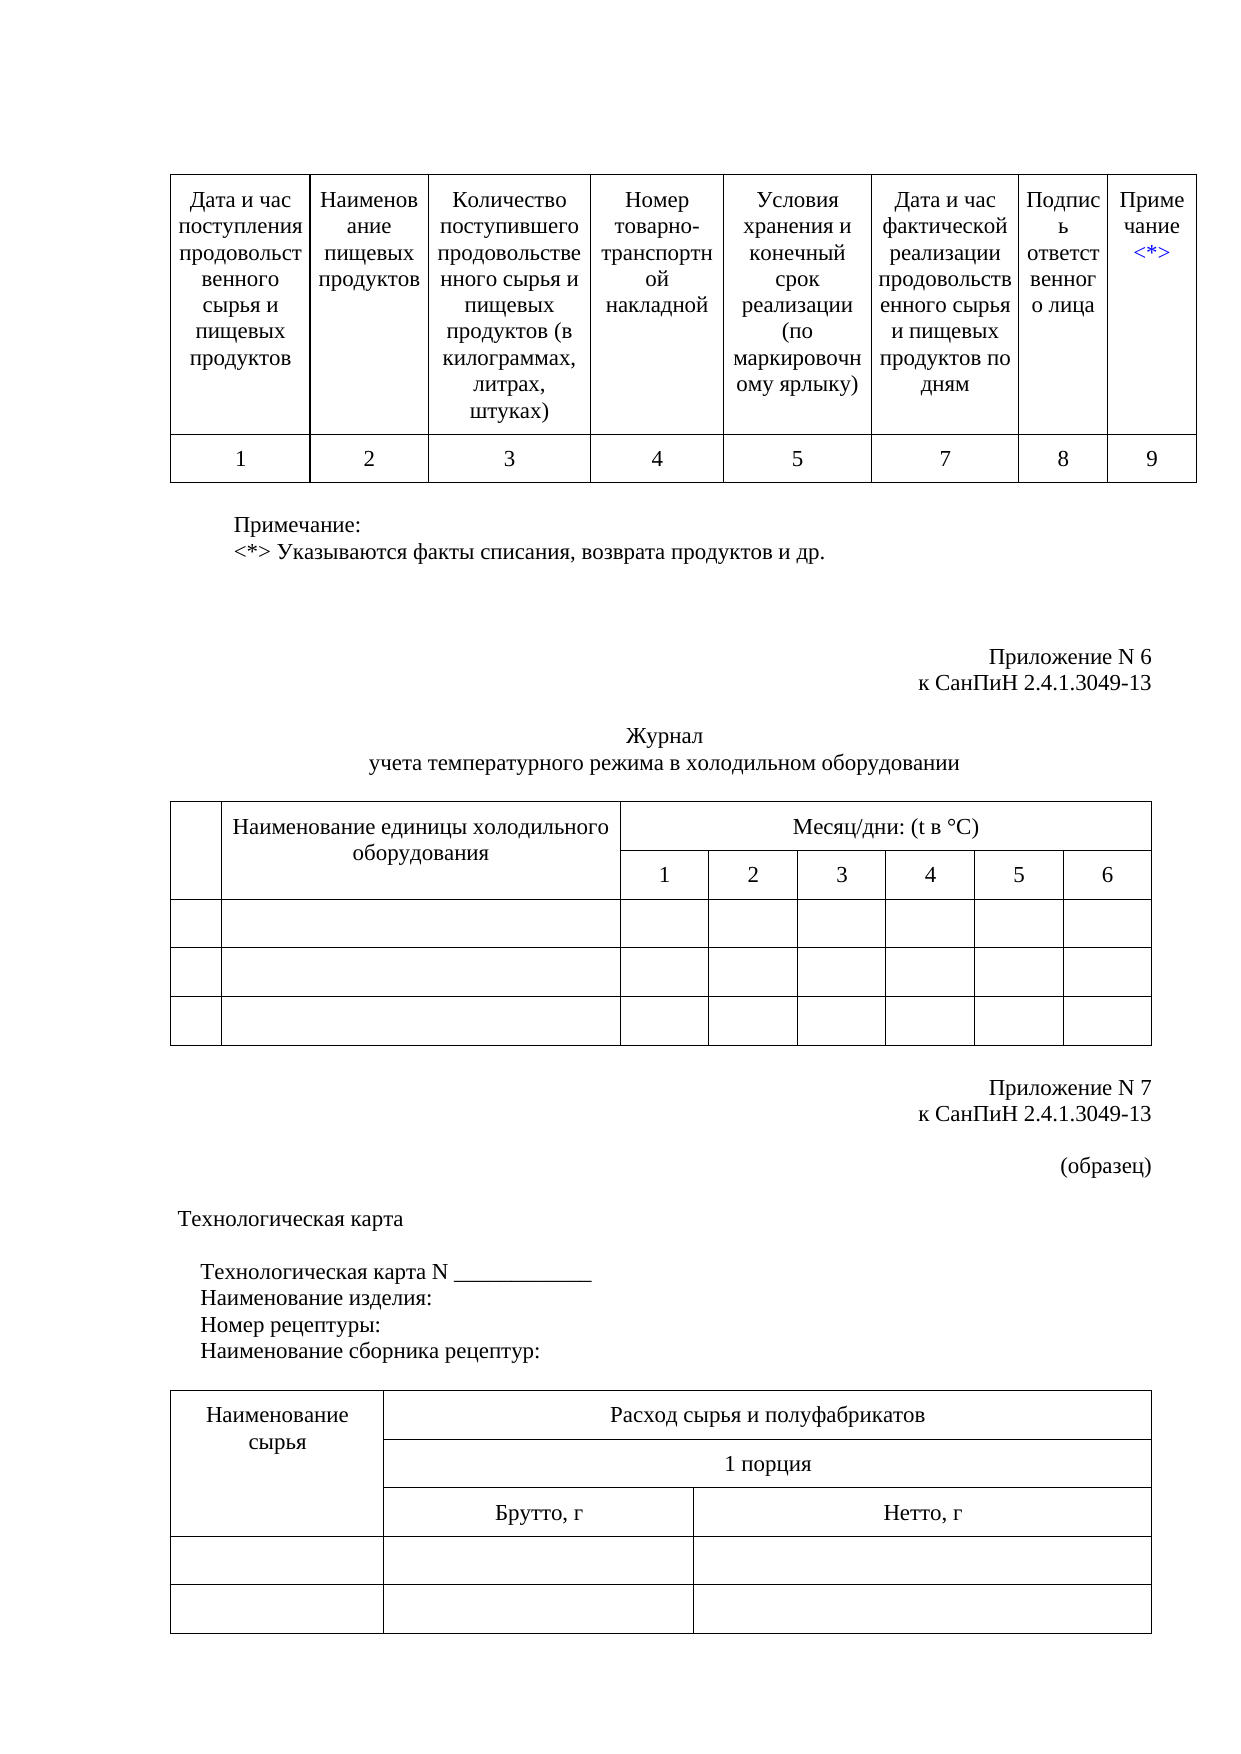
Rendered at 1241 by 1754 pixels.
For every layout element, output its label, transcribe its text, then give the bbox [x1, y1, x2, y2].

table_cell [886, 900, 974, 947]
table_header Условия хранения и конечный срок реализации (по маркировочному ярлыку) [724, 175, 871, 434]
table_header Наименование единицы холодильного оборудования [222, 802, 620, 898]
table_cell [621, 900, 708, 947]
table_cell [621, 948, 708, 996]
table_cell [1064, 900, 1151, 947]
table_cell [975, 948, 1063, 996]
text учета температурного режима в холодильном оборудовании [177, 748, 1152, 775]
table_cell [694, 1585, 1151, 1633]
table_cell [171, 948, 221, 996]
table_cell Брутто, г [384, 1488, 693, 1536]
table_header [171, 802, 221, 898]
table_cell 4 [591, 435, 723, 482]
table_cell 2 [311, 435, 428, 482]
table_cell 7 [872, 435, 1018, 482]
table_header Подпись ответственного лица [1019, 175, 1107, 434]
table_cell [886, 948, 974, 996]
table_header Наименование сырья [171, 1391, 383, 1536]
table_cell [222, 948, 620, 996]
table_cell [171, 1585, 383, 1633]
table_cell [384, 1537, 693, 1584]
table_cell 1 порция [384, 1440, 1151, 1487]
table_cell [384, 1585, 693, 1633]
text Примечание: [177, 511, 1152, 538]
text Технологическая карта [177, 1205, 1152, 1232]
table_cell [222, 900, 620, 947]
text Наименование сборника рецептур: [177, 1337, 1152, 1363]
text Журнал [177, 722, 1152, 748]
table_cell 1 [171, 435, 309, 482]
table_cell 5 [975, 851, 1063, 898]
table_cell 3 [798, 851, 885, 898]
table_cell 3 [429, 435, 590, 482]
table_cell [694, 1537, 1151, 1584]
table_cell 9 [1108, 435, 1196, 482]
table_header Месяц/дни: (t в °C) [621, 802, 1151, 850]
text к СанПиН 2.4.1.3049-13 [177, 1100, 1152, 1126]
text Технологическая карта N ____________ [177, 1258, 1152, 1284]
table_cell 1 [621, 851, 708, 898]
table_cell [798, 900, 885, 947]
table_cell 6 [1064, 851, 1151, 898]
table_cell [975, 997, 1063, 1044]
table_header Примечание <*> [1108, 175, 1196, 434]
table_cell [886, 997, 974, 1044]
text Приложение N 6 [177, 643, 1152, 669]
table_header Количество поступившего продовольственного сырья и пищевых продуктов (в килограммах, литрах, штуках) [429, 175, 590, 434]
text Приложение N 7 [177, 1073, 1152, 1100]
table_header Наименование пищевых продуктов [311, 175, 428, 434]
text (образец) [177, 1153, 1152, 1179]
text <*> Указываются факты списания, возврата продуктов и др. [177, 538, 1152, 564]
table_cell 5 [724, 435, 871, 482]
text Номер рецептуры: [177, 1311, 1152, 1337]
table_cell 8 [1019, 435, 1107, 482]
table_cell [709, 948, 797, 996]
table_cell [709, 997, 797, 1044]
table_cell [171, 997, 221, 1044]
table_cell [222, 997, 620, 1044]
table_cell [621, 997, 708, 1044]
table_cell Нетто, г [694, 1488, 1151, 1536]
table_cell [709, 900, 797, 947]
table_cell [1064, 948, 1151, 996]
table_cell [1064, 997, 1151, 1044]
table_cell [798, 997, 885, 1044]
table_header Дата и час фактической реализации продовольственного сырья и пищевых продуктов по дням [872, 175, 1018, 434]
table_header Номер товарно-транспортной накладной [591, 175, 723, 434]
table_header Расход сырья и полуфабрикатов [384, 1391, 1151, 1438]
table_cell [171, 1537, 383, 1584]
text к СанПиН 2.4.1.3049-13 [177, 669, 1152, 696]
table_header Дата и час поступления продовольственного сырья и пищевых продуктов [171, 175, 309, 434]
table_cell 4 [886, 851, 974, 898]
table_cell [171, 900, 221, 947]
table_cell 2 [709, 851, 797, 898]
table_cell [975, 900, 1063, 947]
text Наименование изделия: [177, 1284, 1152, 1311]
table_cell [798, 948, 885, 996]
